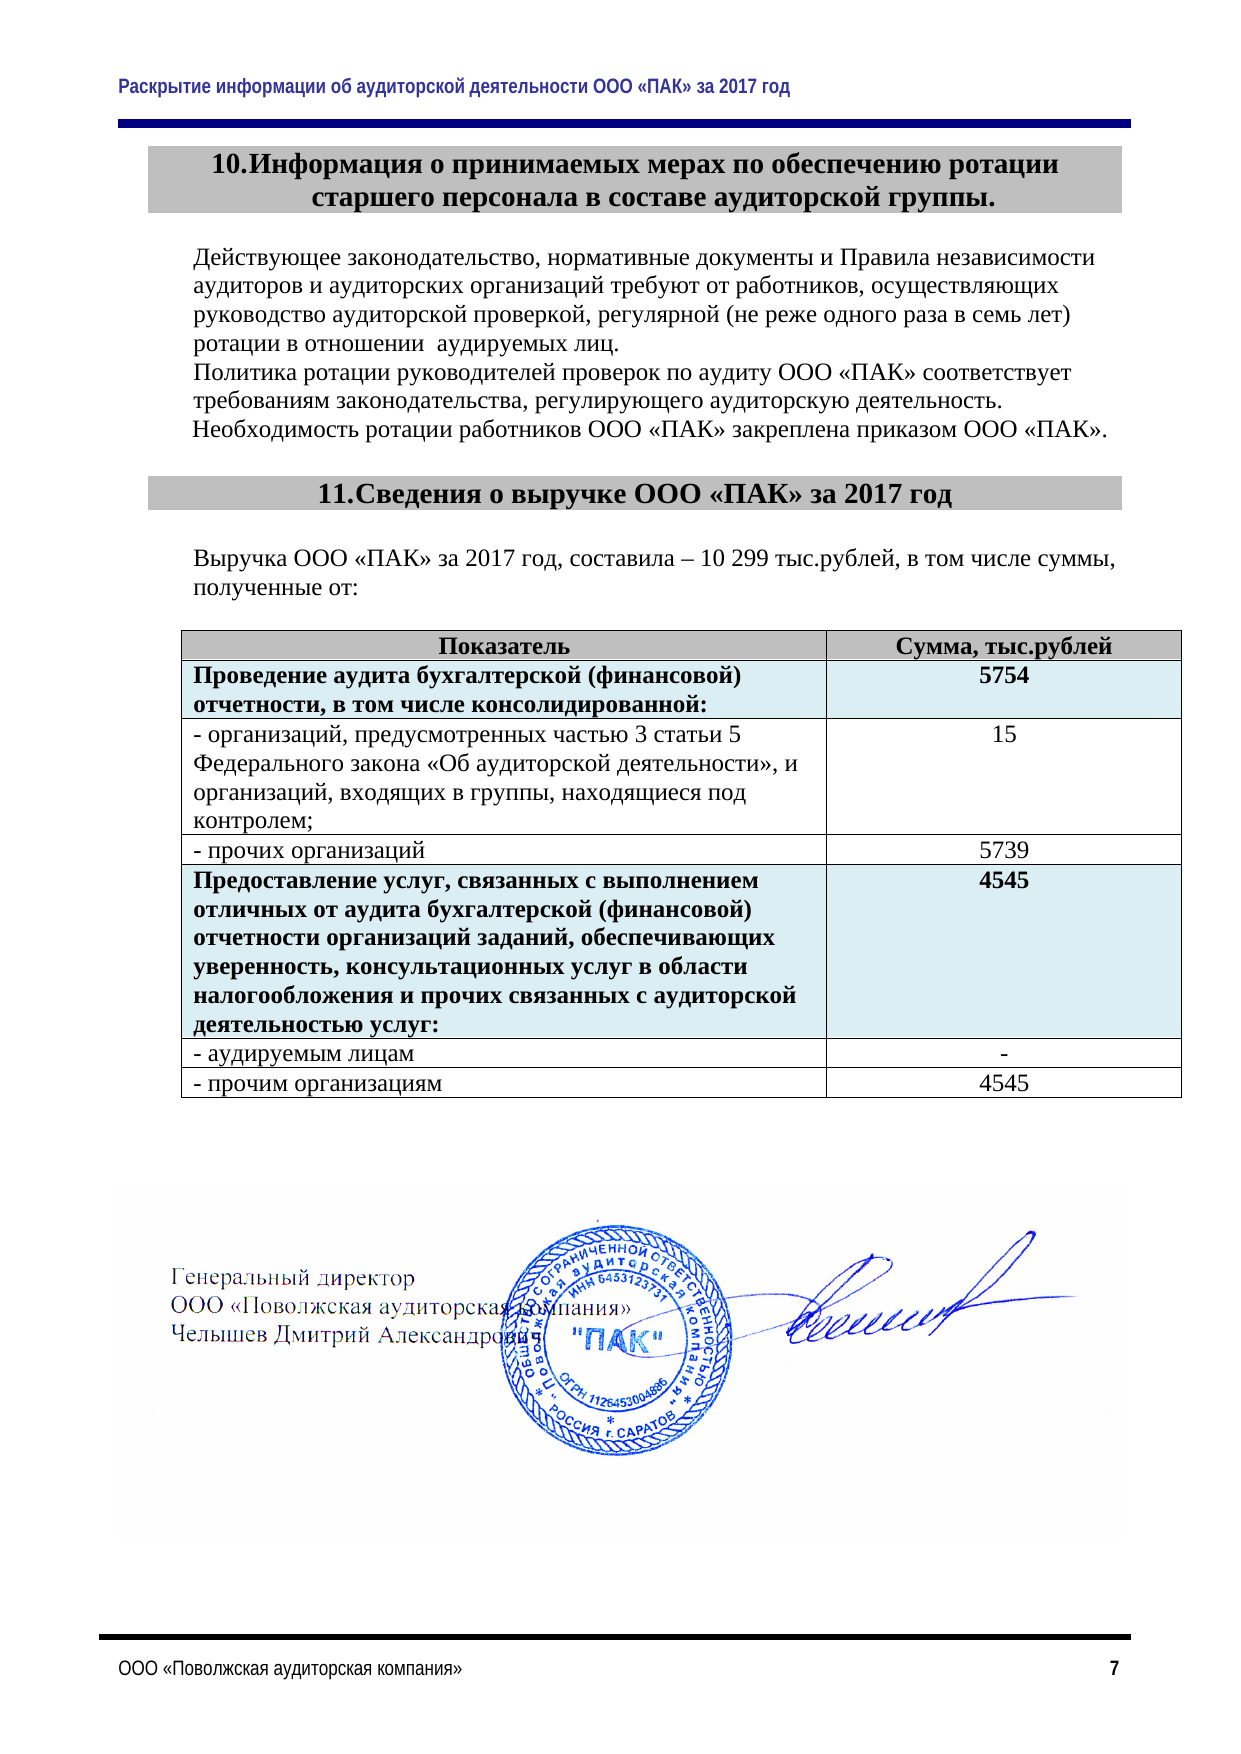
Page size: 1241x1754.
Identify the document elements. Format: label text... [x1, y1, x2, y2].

table_header Сумма, тыс.рублей [827, 631, 1181, 659]
list Политика ротации руководителей проверок по аудиту ООО «ПАК» соответствует требованиям законодательства, регулирующего аудиторскую деятельность. [193, 357, 1122, 414]
table_cell - [827, 1039, 1181, 1067]
table_cell 5739 [827, 835, 1181, 864]
list Информация о принимаемых мерах по обеспечению ротации старшего персонала в составе аудиторской группы. [148, 146, 1122, 213]
list Выручка ООО «ПАК» за 2017 год, составила – 10 299 тыс.рублей, в том числе суммы, полученные от: [193, 543, 1122, 601]
picture [118, 1184, 1122, 1542]
table_cell 4545 [827, 1068, 1181, 1097]
list Сведения о выручке ООО «ПАК» за 2017 год [148, 476, 1122, 510]
table_cell 4545 [827, 865, 1181, 1037]
table_cell Предоставление услуг, связанных с выполнением отличных от аудита бухгалтерской (финансовой) отчетности организаций заданий, обеспечивающих уверенность, консультационных услуг в области налогообложения и прочих связанных с аудиторской деятельностью услуг: [182, 865, 826, 1037]
table_cell 5754 [827, 661, 1181, 718]
table_cell - прочих организаций [182, 835, 826, 864]
table_cell 15 [827, 719, 1181, 834]
table_cell - прочим организациям [182, 1068, 826, 1097]
text Необходимость ротации работников ООО «ПАК» закреплена приказом ООО «ПАК». [118, 414, 1122, 443]
table_cell - организаций, предусмотренных частью 3 статьи 5 Федерального закона «Об аудиторской деятельности», и организаций, входящих в группы, находящиеся под контролем; [182, 719, 826, 834]
table_cell Проведение аудита бухгалтерской (финансовой) отчетности, в том числе консолидированной: [182, 661, 826, 718]
list Действующее законодательство, нормативные документы и Правила независимости аудиторов и аудиторских организаций требуют от работников, осуществляющих руководство аудиторской проверкой, регулярной (не реже одного раза в семь лет) ротации в отношении аудируемых лиц. [193, 242, 1122, 357]
table_header Показатель [182, 631, 826, 659]
table_cell - аудируемым лицам [182, 1039, 826, 1067]
